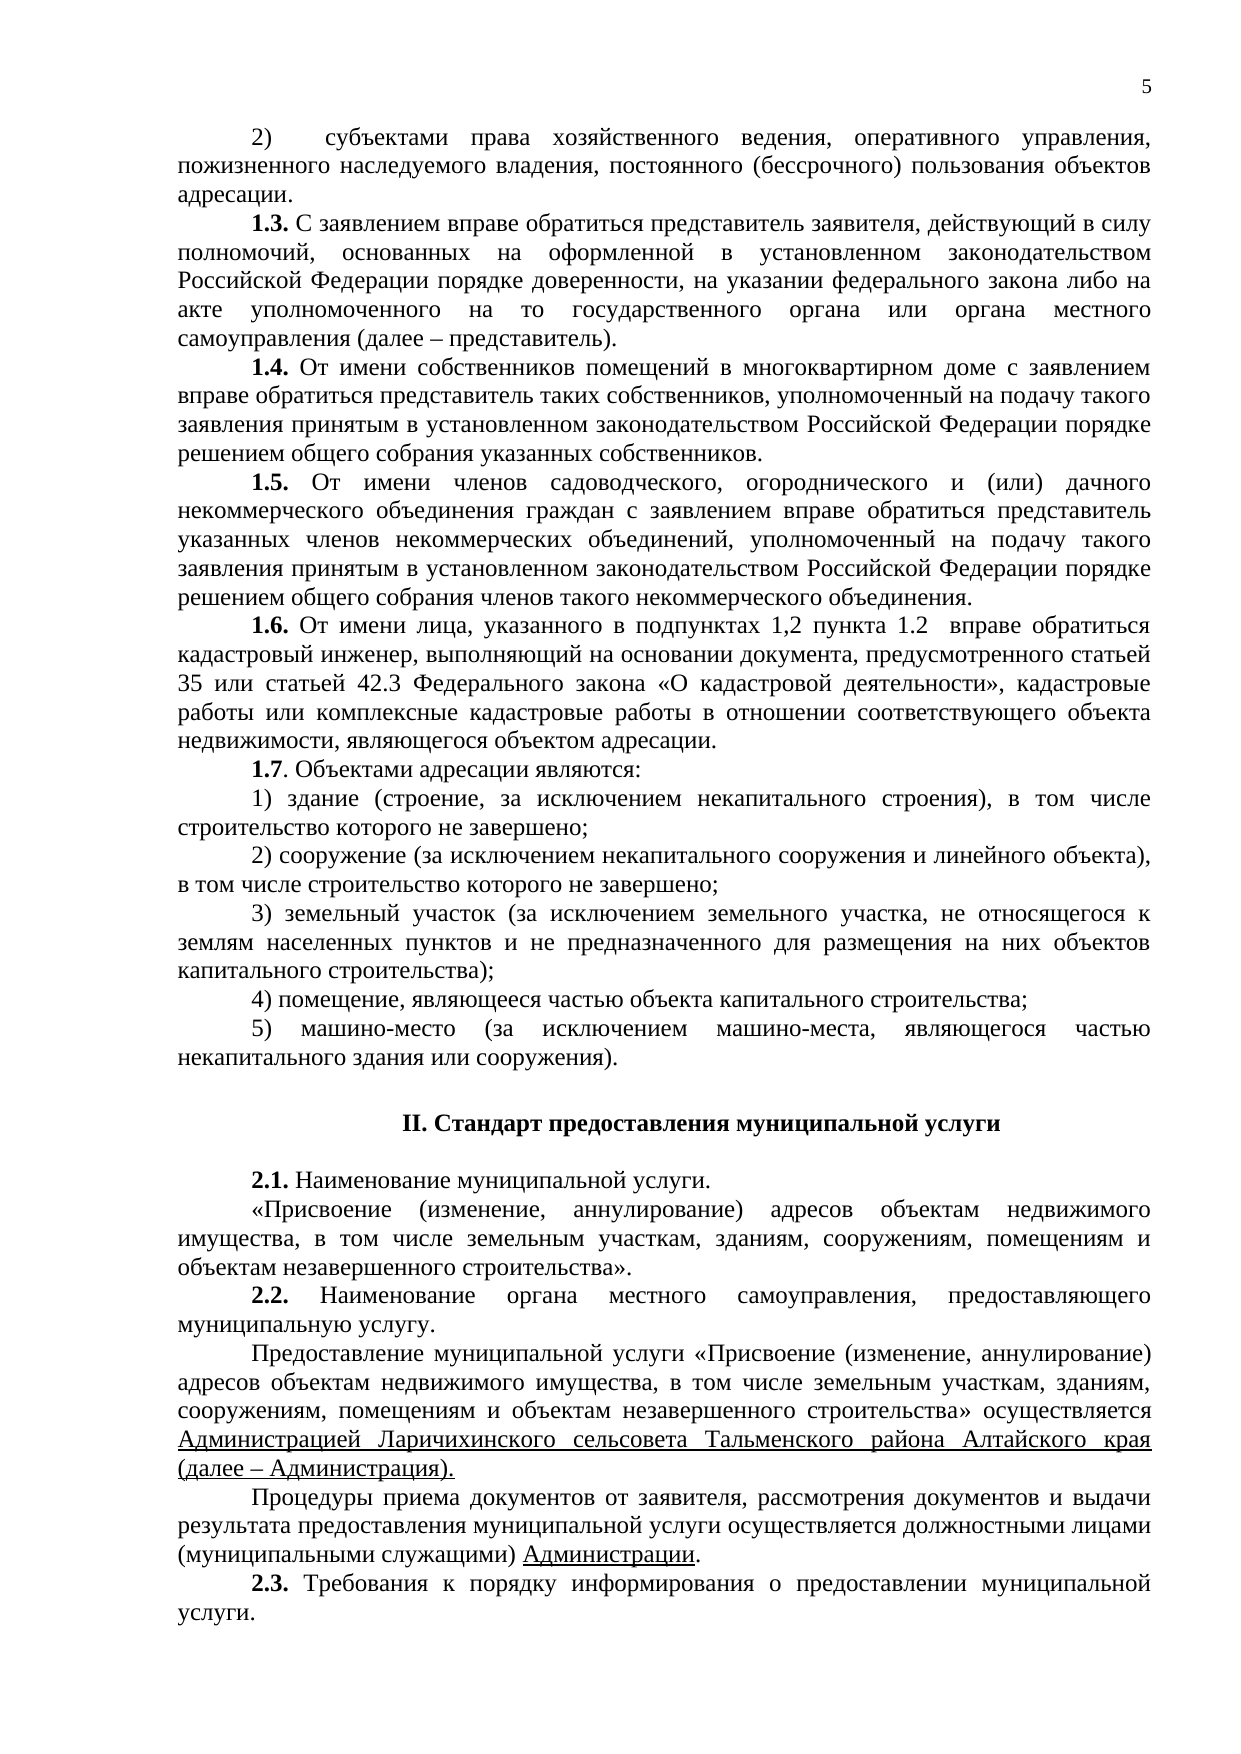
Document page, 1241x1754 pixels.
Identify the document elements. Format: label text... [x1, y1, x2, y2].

text «Присвоение (изменение, аннулирование) адресов объектам недвижимого имущества, в том числе земельным участкам, зданиям, сооружениям, помещениям и объектам незавершенного строительства». [177, 1194, 1152, 1281]
list субъектами права хозяйственного ведения, оперативного управления, пожизненного наследуемого владения, постоянного (бессрочного) пользования объектов адресации. [177, 122, 1152, 208]
text 3) земельный участок (за исключением земельного участка, не относящегося к землям населенных пунктов и не предназначенного для размещения на них объектов капитального строительства); [177, 898, 1152, 984]
text Предоставление муниципальной услуги «Присвоение (изменение, аннулирование) адресов объектам недвижимого имущества, в том числе земельным участкам, зданиям, сооружениям, помещениям и объектам незавершенного строительства» осуществляется Администрацией Ларичихинского сельсовета Тальменского района Алтайского края (далее – Администрация). [177, 1338, 1152, 1449]
text 2) сооружение (за исключением некапитального сооружения и линейного объекта), в том числе строительство которого не завершено; [177, 841, 1152, 898]
text II. Стандарт предоставления муниципальной услуги [177, 1108, 1152, 1137]
text 4) помещение, являющееся частью объекта капитального строительства; [177, 984, 1152, 1013]
text 1.3. С заявлением вправе обратиться представитель заявителя, действующий в силу полномочий, основанных на оформленной в установленном законодательством Российской Федерации порядке доверенности, на указании федерального закона либо на акте уполномоченного на то государственного органа или органа местного самоуправления (далее – представитель). [177, 208, 1152, 352]
text 5) машино-место (за исключением машино-места, являющегося частью некапитального здания или сооружения). [177, 1013, 1152, 1071]
text 1.5. От имени членов садоводческого, огороднического и (или) дачного некоммерческого объединения граждан с заявлением вправе обратиться представитель указанных членов некоммерческих объединений, уполномоченный на подачу такого заявления принятым в установленном законодательством Российской Федерации порядке решением общего собрания членов такого некоммерческого объединения. [177, 467, 1152, 611]
text 2.2. Наименование органа местного самоуправления, предоставляющего муниципальную услугу. [177, 1281, 1152, 1338]
text 2.1. Наименование муниципальной услуги. [177, 1166, 1152, 1194]
text Процедуры приема документов от заявителя, рассмотрения документов и выдачи результата предоставления муниципальной услуги осуществляется должностными лицами (муниципальными служащими) Администрации. [177, 1482, 1152, 1568]
text 1.4. От имени собственников помещений в многоквартирном доме с заявлением вправе обратиться представитель таких собственников, уполномоченный на подачу такого заявления принятым в установленном законодательством Российской Федерации порядке решением общего собрания указанных собственников. [177, 352, 1152, 467]
text 1) здание (строение, за исключением некапитального строения), в том числе строительство которого не завершено; [177, 783, 1152, 841]
text 2.3. Требования к порядку информирования о предоставлении муниципальной услуги. [177, 1568, 1152, 1626]
text 1.6. От имени лица, указанного в подпунктах 1,2 пункта 1.2 вправе обратиться кадастровый инженер, выполняющий на основании документа, предусмотренного статьей 35 или статьей 42.3 Федерального закона «О кадастровой деятельности», кадастровые работы или комплексные кадастровые работы в отношении соответствующего объекта недвижимости, являющегося объектом адресации. [177, 611, 1152, 754]
text Предоставление муниципальной услуги «Присвоение (изменение, аннулирование) адресов объектам недвижимого имущества, в том числе земельным участкам, зданиям, сооружениям, помещениям и объектам незавершенного строительства» осуществляется Администрацией Ларичихинского сельсовета Тальменского района Алтайского края (далее – Администрация). [177, 1450, 1152, 1482]
text 1.7. Объектами адресации являются: [177, 754, 1152, 783]
